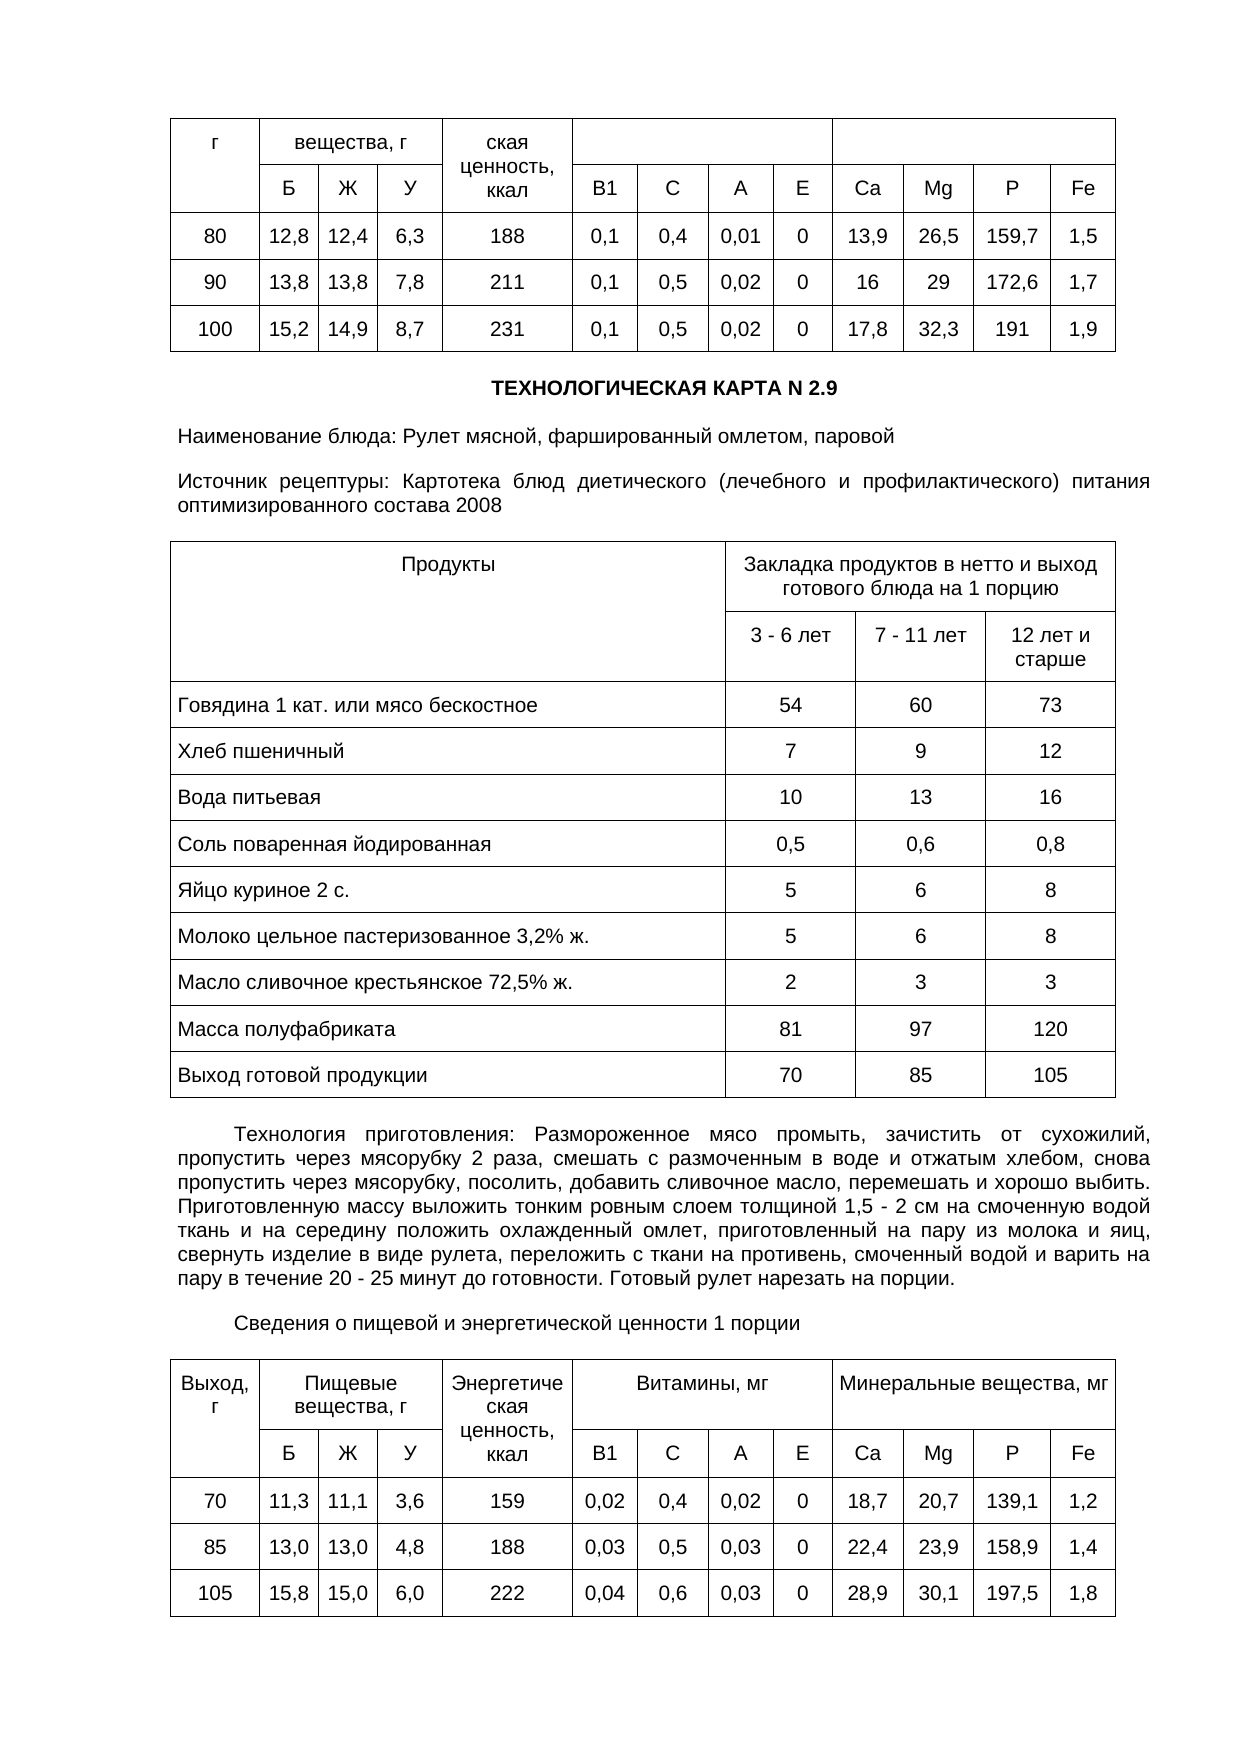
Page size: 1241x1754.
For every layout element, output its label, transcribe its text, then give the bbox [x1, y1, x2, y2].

text Источник рецептуры: Картотека блюд диетического (лечебного и профилактического) питания оптимизированного состава 2008 [177, 469, 1152, 517]
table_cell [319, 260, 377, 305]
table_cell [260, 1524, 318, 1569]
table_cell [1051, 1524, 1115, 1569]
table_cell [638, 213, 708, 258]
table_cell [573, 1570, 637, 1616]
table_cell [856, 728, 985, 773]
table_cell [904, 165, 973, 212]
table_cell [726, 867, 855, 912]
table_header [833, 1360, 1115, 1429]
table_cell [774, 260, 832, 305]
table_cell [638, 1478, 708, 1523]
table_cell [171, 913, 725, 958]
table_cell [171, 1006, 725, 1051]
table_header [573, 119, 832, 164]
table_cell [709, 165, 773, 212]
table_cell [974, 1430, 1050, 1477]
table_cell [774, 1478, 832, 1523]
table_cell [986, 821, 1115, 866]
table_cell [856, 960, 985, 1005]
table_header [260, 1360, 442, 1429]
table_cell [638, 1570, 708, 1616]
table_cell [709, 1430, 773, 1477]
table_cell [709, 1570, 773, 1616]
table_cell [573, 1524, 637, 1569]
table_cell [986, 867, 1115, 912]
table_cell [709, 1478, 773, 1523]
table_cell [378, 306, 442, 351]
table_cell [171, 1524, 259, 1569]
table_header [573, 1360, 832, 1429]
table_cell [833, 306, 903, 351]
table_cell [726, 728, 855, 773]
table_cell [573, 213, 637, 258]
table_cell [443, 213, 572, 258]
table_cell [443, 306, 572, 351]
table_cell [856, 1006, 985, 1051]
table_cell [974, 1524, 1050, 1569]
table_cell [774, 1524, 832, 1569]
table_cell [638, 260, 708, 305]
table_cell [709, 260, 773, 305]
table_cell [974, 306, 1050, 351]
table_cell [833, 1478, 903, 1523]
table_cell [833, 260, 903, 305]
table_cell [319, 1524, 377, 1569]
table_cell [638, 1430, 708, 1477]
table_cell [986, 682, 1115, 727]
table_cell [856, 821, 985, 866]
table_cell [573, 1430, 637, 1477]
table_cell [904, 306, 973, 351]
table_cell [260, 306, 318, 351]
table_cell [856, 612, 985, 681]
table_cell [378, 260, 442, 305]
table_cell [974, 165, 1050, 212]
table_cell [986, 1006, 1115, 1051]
text Сведения о пищевой и энергетической ценности 1 порции [177, 1311, 1152, 1335]
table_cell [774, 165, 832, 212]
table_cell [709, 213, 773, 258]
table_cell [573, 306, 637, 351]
text Наименование блюда: Рулет мясной, фаршированный омлетом, паровой [177, 424, 1152, 448]
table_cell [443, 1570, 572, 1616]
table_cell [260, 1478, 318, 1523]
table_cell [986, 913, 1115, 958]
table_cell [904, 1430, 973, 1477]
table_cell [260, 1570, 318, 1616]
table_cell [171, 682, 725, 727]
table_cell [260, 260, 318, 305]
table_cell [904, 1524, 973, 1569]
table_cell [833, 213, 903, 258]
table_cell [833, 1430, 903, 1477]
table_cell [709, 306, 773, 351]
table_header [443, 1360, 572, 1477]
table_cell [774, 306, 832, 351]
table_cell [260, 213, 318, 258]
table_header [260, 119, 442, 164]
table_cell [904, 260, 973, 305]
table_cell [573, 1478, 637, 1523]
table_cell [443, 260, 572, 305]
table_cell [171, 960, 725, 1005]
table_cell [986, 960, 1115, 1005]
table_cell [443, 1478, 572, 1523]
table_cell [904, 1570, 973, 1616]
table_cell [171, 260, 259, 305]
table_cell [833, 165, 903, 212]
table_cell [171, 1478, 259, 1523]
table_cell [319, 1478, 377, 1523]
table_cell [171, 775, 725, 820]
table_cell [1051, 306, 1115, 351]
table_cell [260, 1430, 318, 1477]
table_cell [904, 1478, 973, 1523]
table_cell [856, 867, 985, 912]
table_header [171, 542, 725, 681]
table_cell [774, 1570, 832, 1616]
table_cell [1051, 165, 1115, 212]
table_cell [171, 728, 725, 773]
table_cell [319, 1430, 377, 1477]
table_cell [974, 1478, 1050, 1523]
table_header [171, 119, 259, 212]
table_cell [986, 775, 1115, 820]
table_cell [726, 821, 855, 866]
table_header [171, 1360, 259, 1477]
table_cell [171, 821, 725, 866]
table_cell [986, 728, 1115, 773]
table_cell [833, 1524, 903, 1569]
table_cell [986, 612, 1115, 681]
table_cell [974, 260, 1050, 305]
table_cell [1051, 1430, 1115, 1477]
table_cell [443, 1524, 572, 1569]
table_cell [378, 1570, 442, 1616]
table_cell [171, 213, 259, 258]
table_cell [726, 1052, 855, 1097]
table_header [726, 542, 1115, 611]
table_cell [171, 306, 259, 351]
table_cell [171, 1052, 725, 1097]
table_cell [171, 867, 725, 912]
text Технология приготовления: Размороженное мясо промыть, зачистить от сухожилий, пропустить через мясорубку 2 раза, смешать с размоченным в воде и отжатым хлебом, снова пропустить через мясорубку, посолить, добавить сливочное масло, перемешать и хорошо выбить. Приготовленную массу выложить тонким ровным слоем толщиной 1,5 - 2 см на смоченную водой ткань и на середину положить охлажденный омлет, приготовленный на пару из молока и яиц, свернуть изделие в виде рулета, переложить с ткани на противень, смоченный водой и варить на пару в течение 20 - 25 минут до готовности. Готовый рулет нарезать на порции. [177, 1122, 1152, 1290]
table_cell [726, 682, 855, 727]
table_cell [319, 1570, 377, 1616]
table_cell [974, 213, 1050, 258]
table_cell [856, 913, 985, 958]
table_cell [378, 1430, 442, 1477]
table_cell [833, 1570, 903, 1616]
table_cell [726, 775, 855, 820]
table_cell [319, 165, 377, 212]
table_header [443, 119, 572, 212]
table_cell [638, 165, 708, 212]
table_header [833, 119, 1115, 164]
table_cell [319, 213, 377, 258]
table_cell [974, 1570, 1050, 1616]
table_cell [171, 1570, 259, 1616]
title ТЕХНОЛОГИЧЕСКАЯ КАРТА N 2.9 [177, 376, 1152, 400]
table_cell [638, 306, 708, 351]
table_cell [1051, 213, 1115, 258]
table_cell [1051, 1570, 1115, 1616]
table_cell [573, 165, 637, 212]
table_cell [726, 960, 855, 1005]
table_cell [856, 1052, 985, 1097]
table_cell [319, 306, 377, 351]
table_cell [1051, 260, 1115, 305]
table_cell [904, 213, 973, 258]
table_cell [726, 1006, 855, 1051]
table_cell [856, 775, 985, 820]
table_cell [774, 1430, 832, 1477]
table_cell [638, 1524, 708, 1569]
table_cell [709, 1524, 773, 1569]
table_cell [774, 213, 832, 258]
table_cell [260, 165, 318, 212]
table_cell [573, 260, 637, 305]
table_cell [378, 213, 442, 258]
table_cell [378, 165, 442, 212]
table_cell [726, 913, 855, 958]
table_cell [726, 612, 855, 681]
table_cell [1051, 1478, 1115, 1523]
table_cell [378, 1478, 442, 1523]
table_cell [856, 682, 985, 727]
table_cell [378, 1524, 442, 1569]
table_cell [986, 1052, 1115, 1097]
